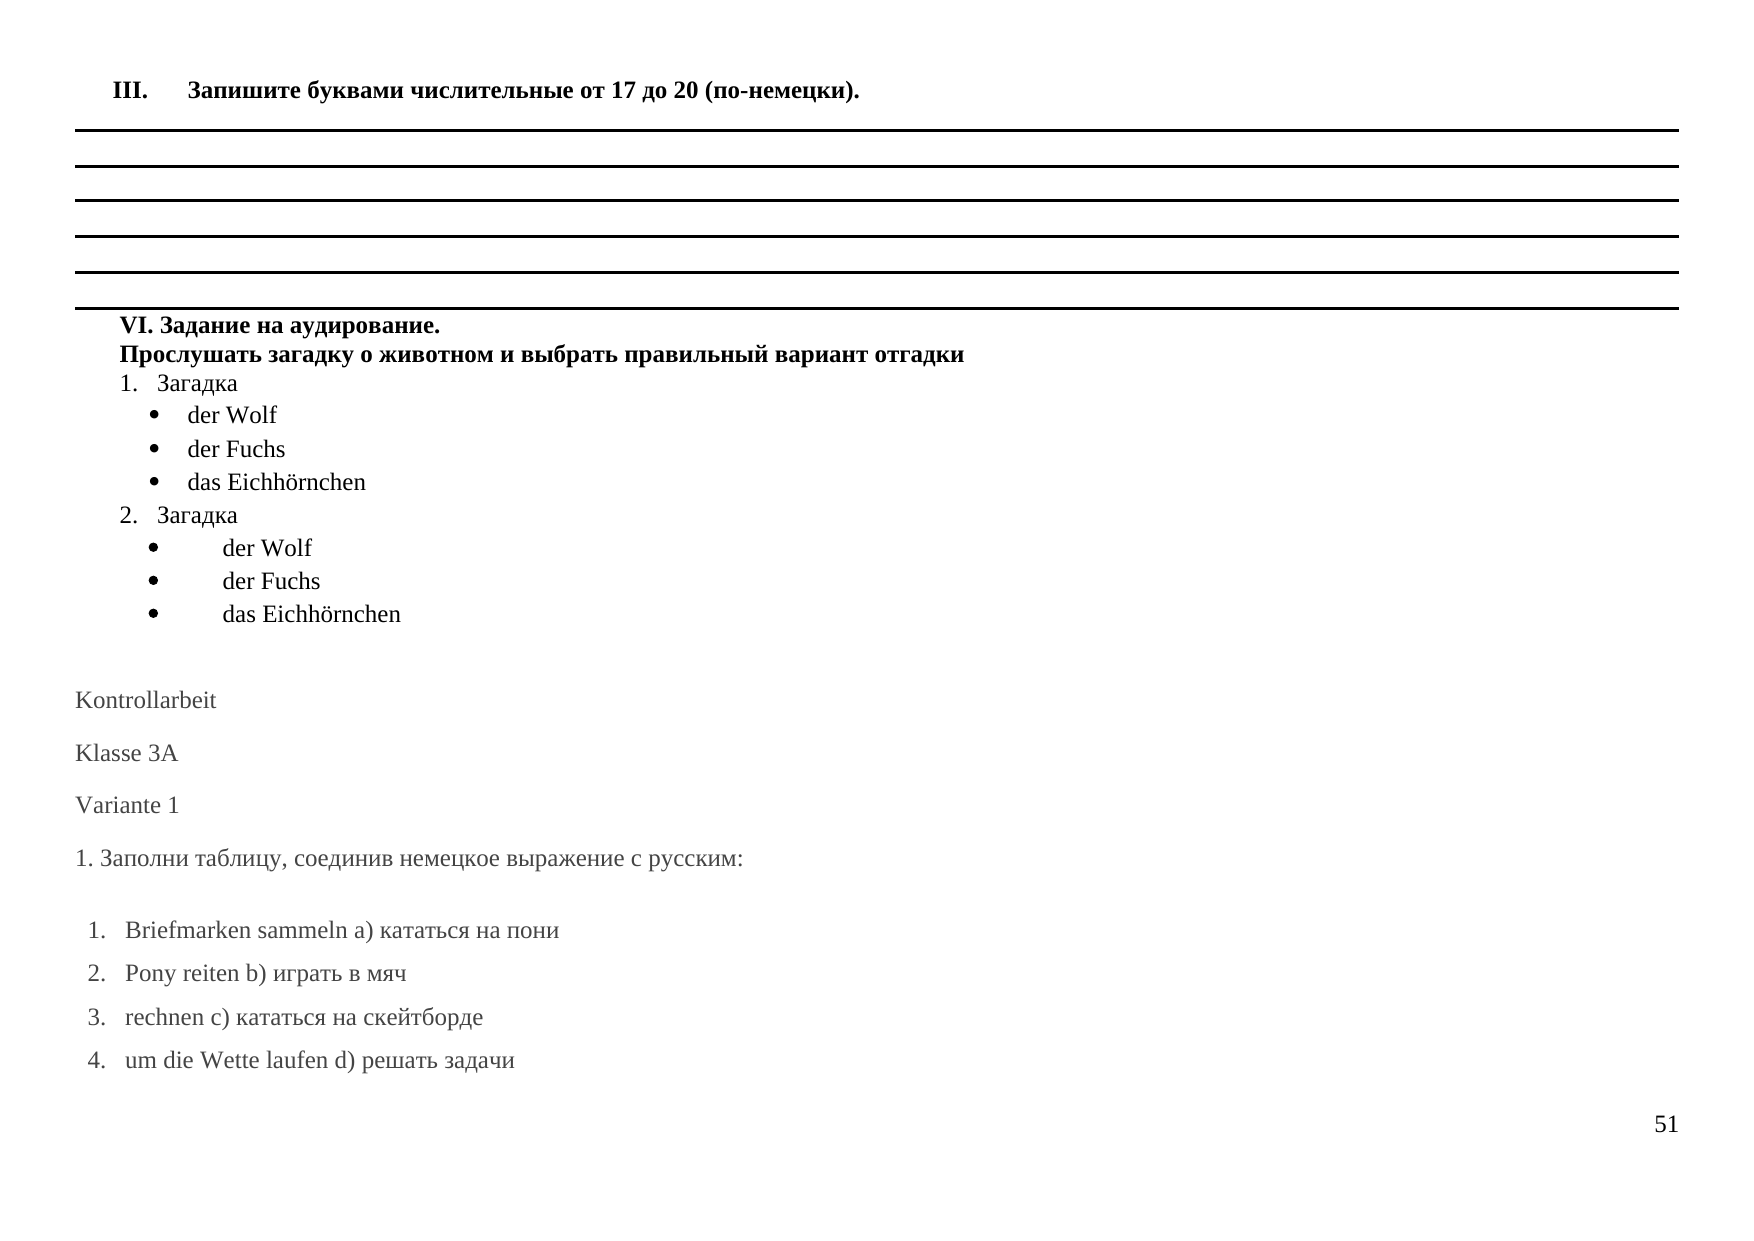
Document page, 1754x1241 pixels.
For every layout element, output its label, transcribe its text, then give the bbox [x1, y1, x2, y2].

text Прослушать загадку о животном и выбрать правильный вариант отгадки [75, 339, 1679, 368]
list Briefmarken sammeln a) кататься на пони [87, 915, 1679, 944]
list der Wolf [149, 533, 1679, 561]
list der Fuchs [150, 434, 1679, 462]
text VI. Задание на аудирование. [75, 310, 1679, 339]
list Pony reiten b) играть в мяч [87, 958, 1679, 987]
list der Fuchs [149, 566, 1679, 594]
list Загадка [119, 368, 1679, 396]
list Запишите буквами числительные от 17 до 20 (по-немецки). [112, 75, 1679, 104]
list das Eichhörnchen [150, 467, 1679, 495]
list das Eichhörnchen [149, 599, 1679, 627]
text Kontrollarbeit [75, 686, 1679, 714]
list rechnen c) кататься на скейтборде [87, 1002, 1679, 1030]
text 1. Заполни таблицу, соединив немецкое выражение с русским: [75, 843, 1679, 872]
list der Wolf [150, 401, 1679, 429]
list Загадка [119, 500, 1679, 528]
text Variante 1 [75, 791, 1679, 819]
list um die Wette laufen d) решать задачи [87, 1045, 1679, 1073]
text Klasse 3A [75, 738, 1679, 767]
